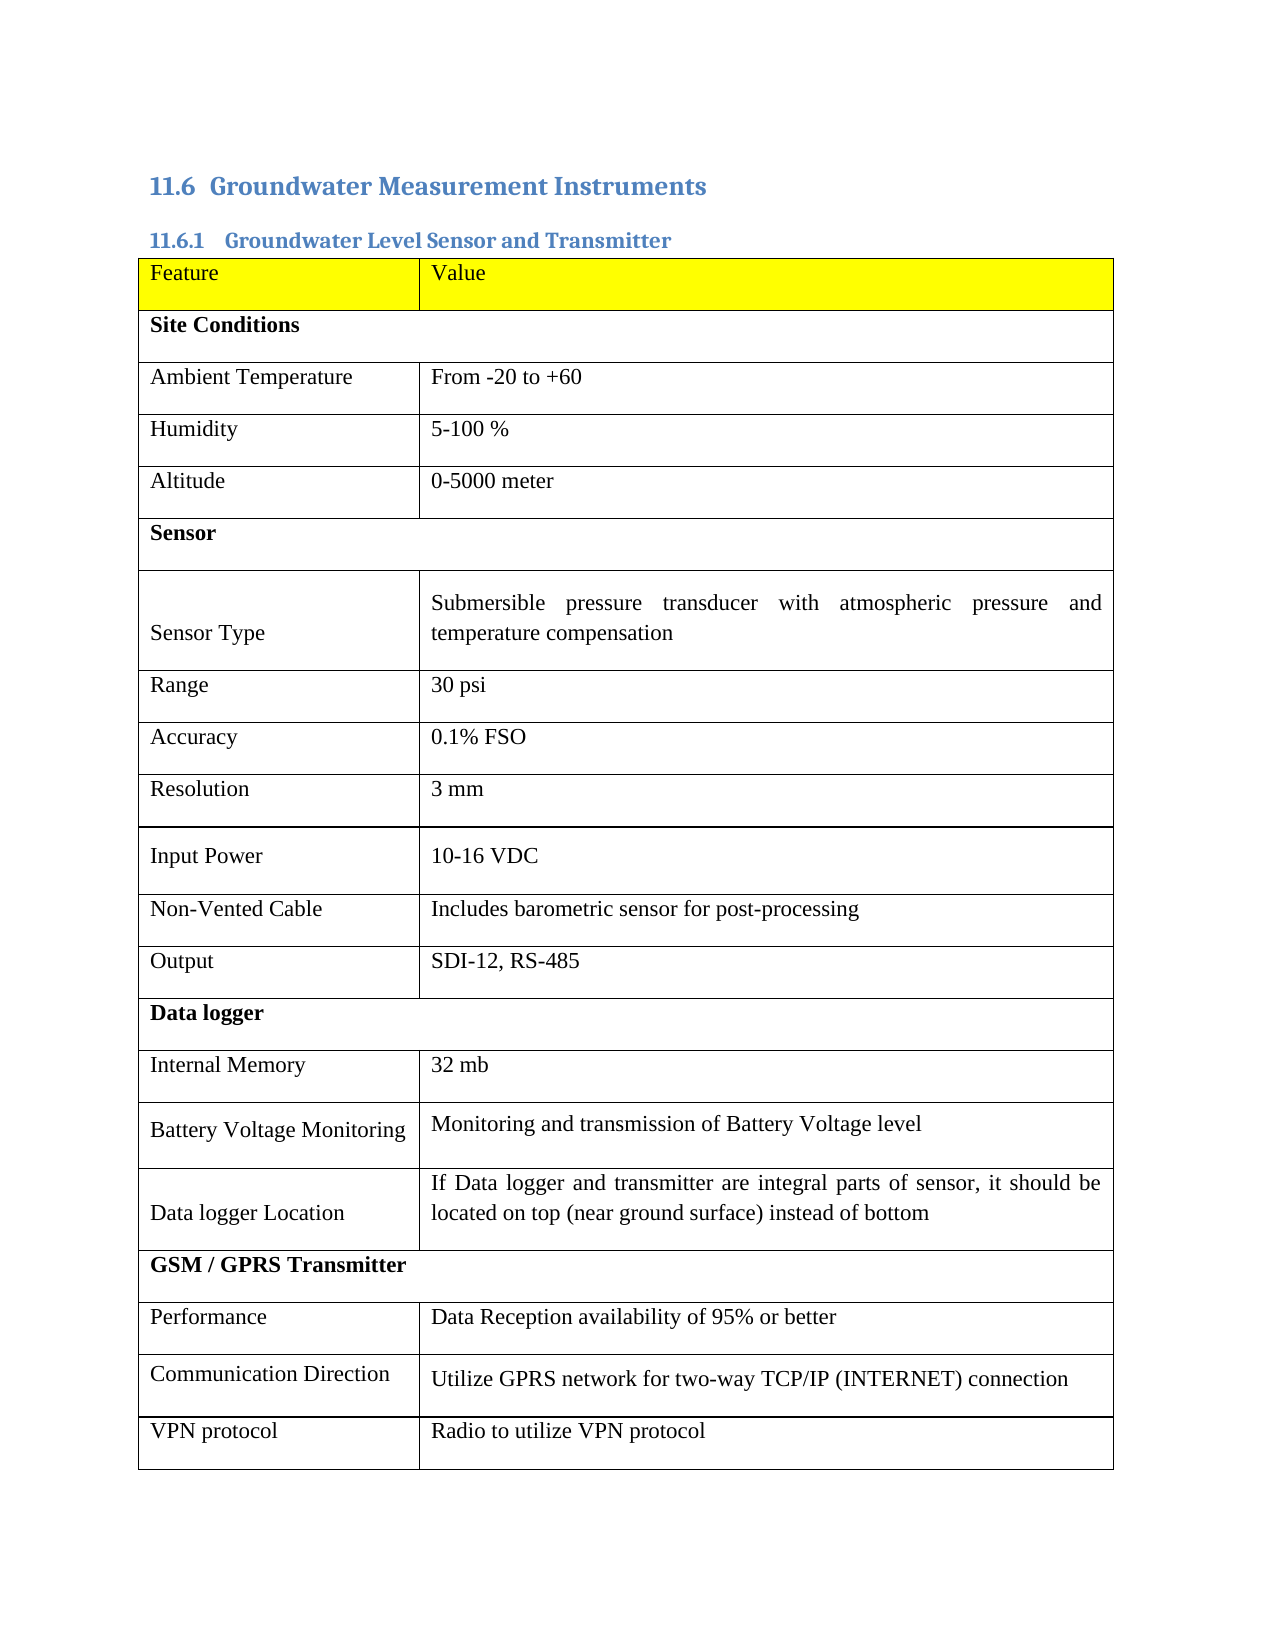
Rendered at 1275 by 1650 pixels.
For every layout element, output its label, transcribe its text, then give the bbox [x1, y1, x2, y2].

table_cell Data logger [139, 999, 1113, 1050]
table_cell Data logger Location [139, 1169, 419, 1250]
table_cell Submersible pressure transducer with atmospheric pressure and temperature compensation [420, 571, 1113, 670]
table_cell Monitoring and transmission of Battery Voltage level [420, 1103, 1113, 1167]
table_cell Accuracy [139, 723, 419, 774]
table_cell Data Reception availability of 95% or better [420, 1303, 1113, 1354]
table_cell Altitude [139, 467, 419, 518]
table_cell 10-16 VDC [420, 828, 1113, 893]
table_cell 32 mb [420, 1051, 1113, 1102]
table_cell Site Conditions [139, 311, 1113, 362]
table_header Feature [139, 259, 419, 310]
table_cell Output [139, 947, 419, 998]
table_cell 5-100 % [420, 415, 1113, 466]
table_cell 3 mm [420, 775, 1113, 826]
table_cell 30 psi [420, 671, 1113, 722]
table_cell Input Power [139, 828, 419, 893]
table_cell Includes barometric sensor for post-processing [420, 895, 1113, 946]
table_cell Performance [139, 1303, 419, 1354]
table_cell Humidity [139, 415, 419, 466]
table_header Value [420, 259, 1113, 310]
table_cell If Data logger and transmitter are integral parts of sensor, it should be located on top (near ground surface) instead of bottom [420, 1169, 1113, 1250]
table_cell 0.1% FSO [420, 723, 1113, 774]
table_cell 0-5000 meter [420, 467, 1113, 518]
subtitle Groundwater Level Sensor and Transmitter [150, 227, 1125, 254]
table_cell Radio to utilize VPN protocol [420, 1418, 1113, 1468]
table_cell Resolution [139, 775, 419, 826]
table_cell GSM / GPRS Transmitter [139, 1251, 1113, 1302]
table_cell Ambient Temperature [139, 363, 419, 414]
table_cell SDI-12, RS-485 [420, 947, 1113, 998]
subtitle Groundwater Measurement Instruments [150, 171, 1125, 202]
table_cell VPN protocol [139, 1418, 419, 1468]
table_cell Non-Vented Cable [139, 895, 419, 946]
table_cell Communication Direction [139, 1355, 419, 1416]
table_cell Sensor [139, 519, 1113, 570]
table_cell From -20 to +60 [420, 363, 1113, 414]
table_cell Range [139, 671, 419, 722]
table_cell Sensor Type [139, 571, 419, 670]
table_cell Battery Voltage Monitoring [139, 1103, 419, 1167]
table_cell Internal Memory [139, 1051, 419, 1102]
table_cell Utilize GPRS network for two-way TCP/IP (INTERNET) connection [420, 1355, 1113, 1416]
